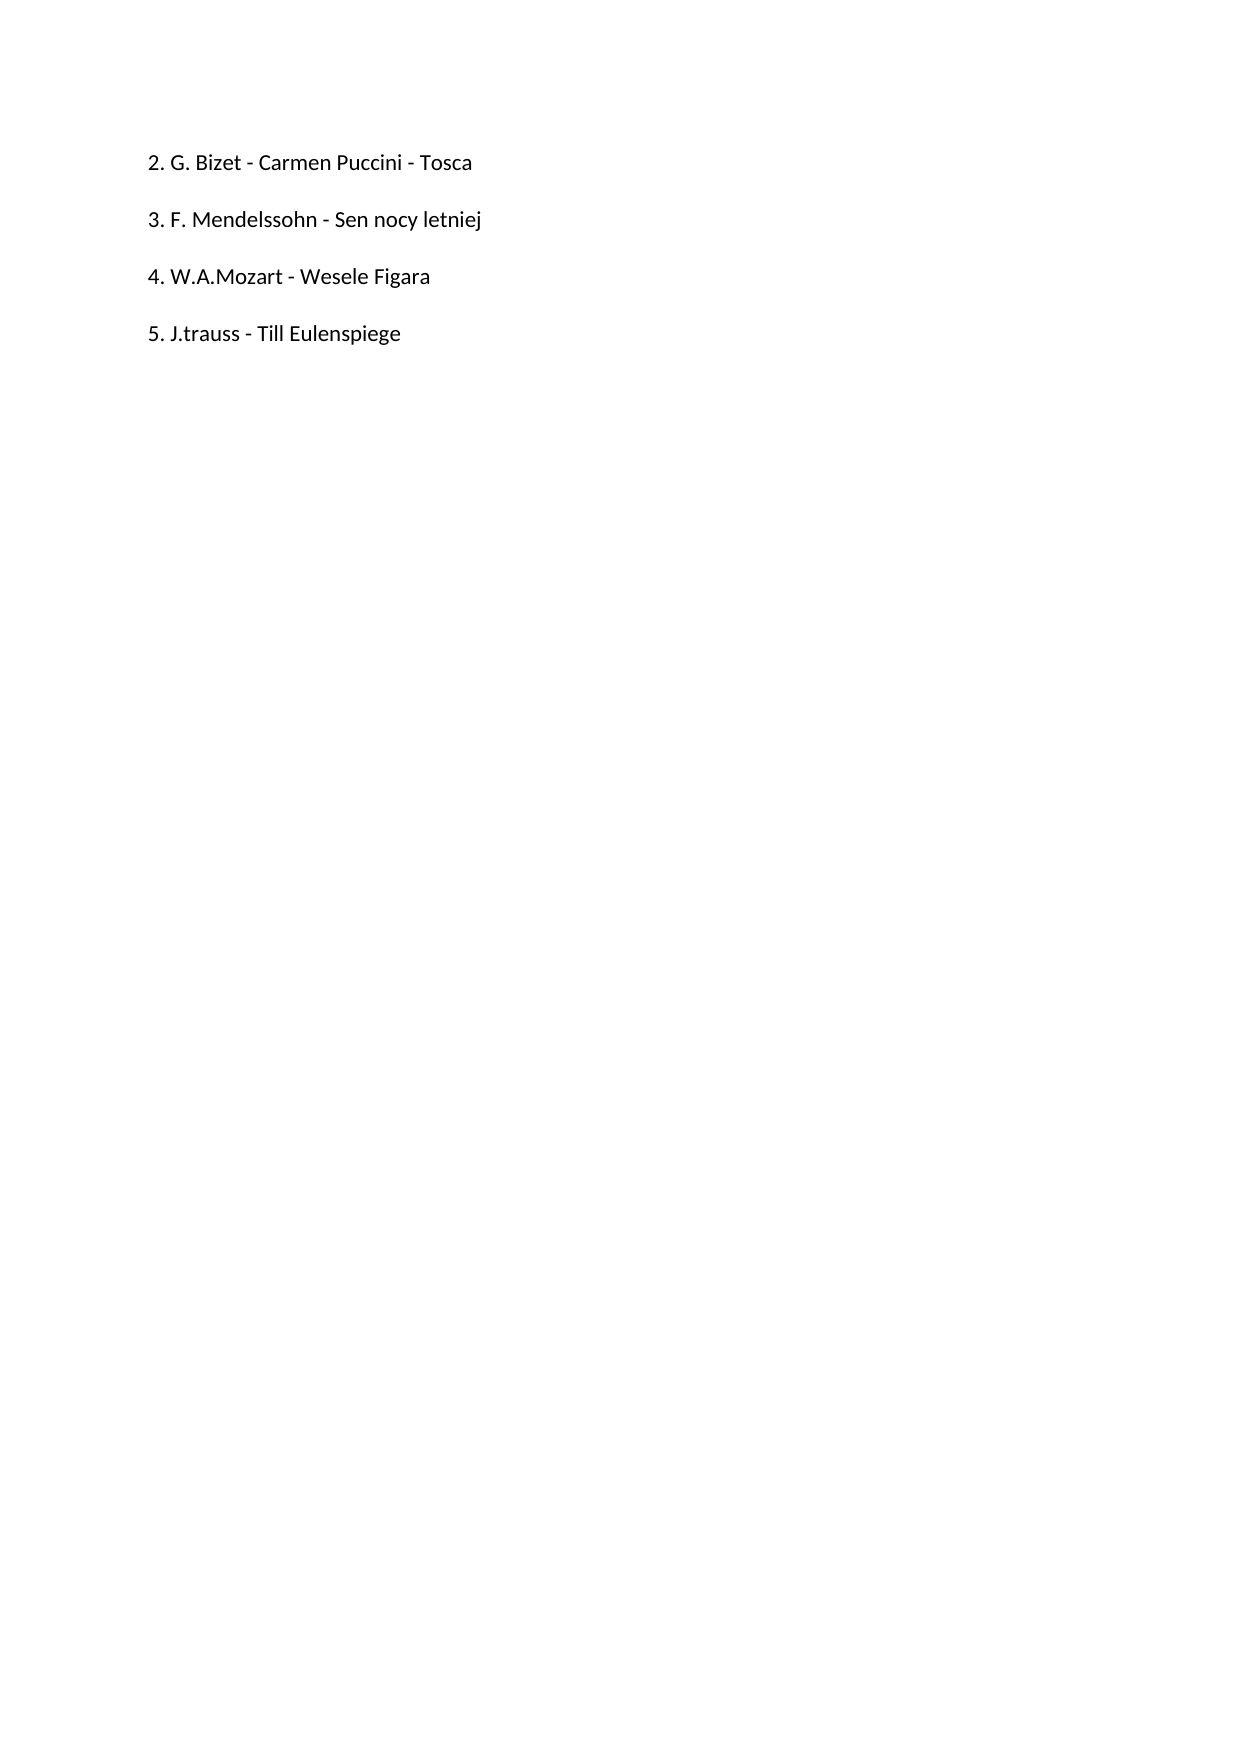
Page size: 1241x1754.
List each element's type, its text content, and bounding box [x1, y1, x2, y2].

text 4. W.A.Mozart - Wesele Figara [148, 262, 1093, 290]
text 3. F. Mendelssohn - Sen nocy letniej [148, 205, 1093, 233]
text 2. G. Bizet - Carmen Puccini - Tosca [148, 148, 1093, 176]
text 5. J.trauss - Till Eulenspiege [148, 319, 1093, 347]
